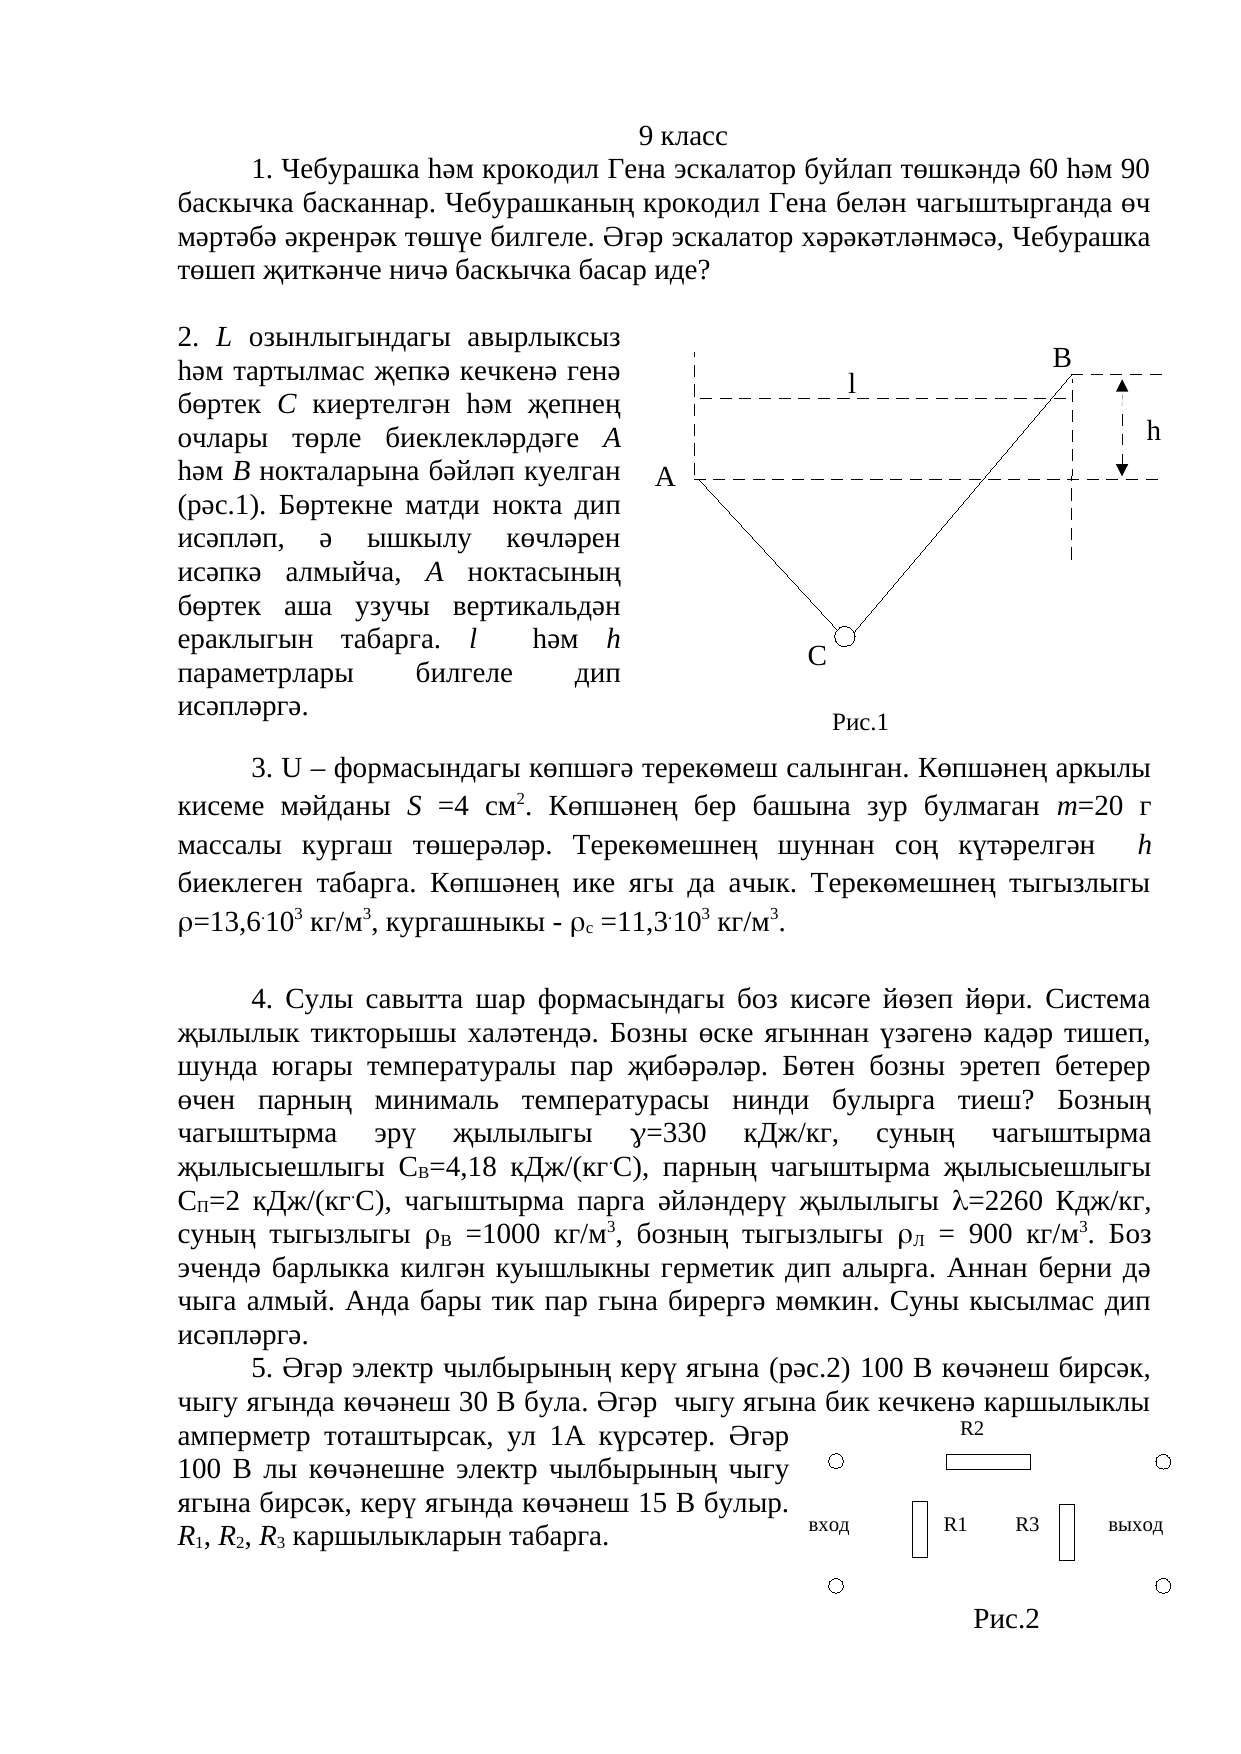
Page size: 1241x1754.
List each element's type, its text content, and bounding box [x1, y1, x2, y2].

text 4. Сулы савытта шар формасындагы боз кисәге йөзеп йөри. Система җылылык тикторышы халәтендә. Бозны өске ягыннан үзәгенә кадәр тишеп, шунда югары температуралы пар җибәрәләр. Бөтен бозны эретеп бетерер өчен парның минималь температурасы нинди булырга тиеш? Бозның чагыштырма эрү җылылыгы =330 кДж/кг, суның чагыштырма җылысыешлыгы СВ=4,18 кДж/(кг.С), парның чагыштырма җылысыешлыгы СП=2 кДж/(кг.С), чагыштырма парга әйләндерү җылылыгы =2260 Кдж/кг, суның тыгызлыгы В =1000 кг/м3, бозның тыгызлыгы Л = 900 кг/м3. Боз эчендә барлыкка килгән куышлыкны герметик дип алырга. Аннан берни дә чыга алмый. Анда бары тик пар гына бирергә мөмкин. Суны кысылмас дип исәпләргә. [177, 981, 1152, 1351]
text 9 класс [215, 118, 1152, 152]
list 3. U – формасындагы көпшәгә терекөмеш салынган. Көпшәнең аркылы кисеме мәйданы S =4 см2. Көпшәнең бер башына зур булмаган m=20 г массалы кургаш төшерәләр. Терекөмешнең шуннан соң күтәрелгән h биеклеген табарга. Көпшәнең ике ягы да ачык. Терекөмешнең тыгызлыгы =13,6.103 кг/м3, кургашныкы - с =11,3.103 кг/м3. [177, 750, 1152, 938]
text 2. L озынлыгындагы авырлыксыз һәм тартылмас җепкә кечкенә генә бөртек С киертелгән һәм җепнең очлары төрле биеклекләрдәге А һәм В нокталарына бәйләп куелган (рәс.1). Бөртекне матди нокта дип исәпләп, ә ышкылу көчләрен исәпкә алмыйча, А ноктасының бөртек аша узучы вертикальдән ераклыгын табарга. l һәм h параметрлары билгеле дип исәпләргә. [177, 319, 1152, 722]
text 1. Чебурашка һәм крокодил Гена эскалатор буйлап төшкәндә 60 һәм 90 баскычка басканнар. Чебурашканың крокодил Гена белән чагыштырганда өч мәртәбә әкренрәк төшүе билгеле. Әгәр эскалатор хәрәкәтләнмәсә, Чебурашка төшеп җиткәнче ничә баскычка басар иде? [177, 152, 1152, 286]
text 5. Әгәр электр чылбырының керү ягына (рәс.2) 100 В көчәнеш бирсәк, чыгу ягында көчәнеш 30 В була. Әгәр чыгу ягына бик кечкенә каршылыклы амперметр тоташтырсак, ул 1А күрсәтер. Әгәр 100 В лы көчәнешне электр чылбырының чыгу ягына бирсәк, керү ягында көчәнеш 15 В булыр. R1, R2, R3 каршылыкларын табарга. [177, 1351, 1152, 1552]
